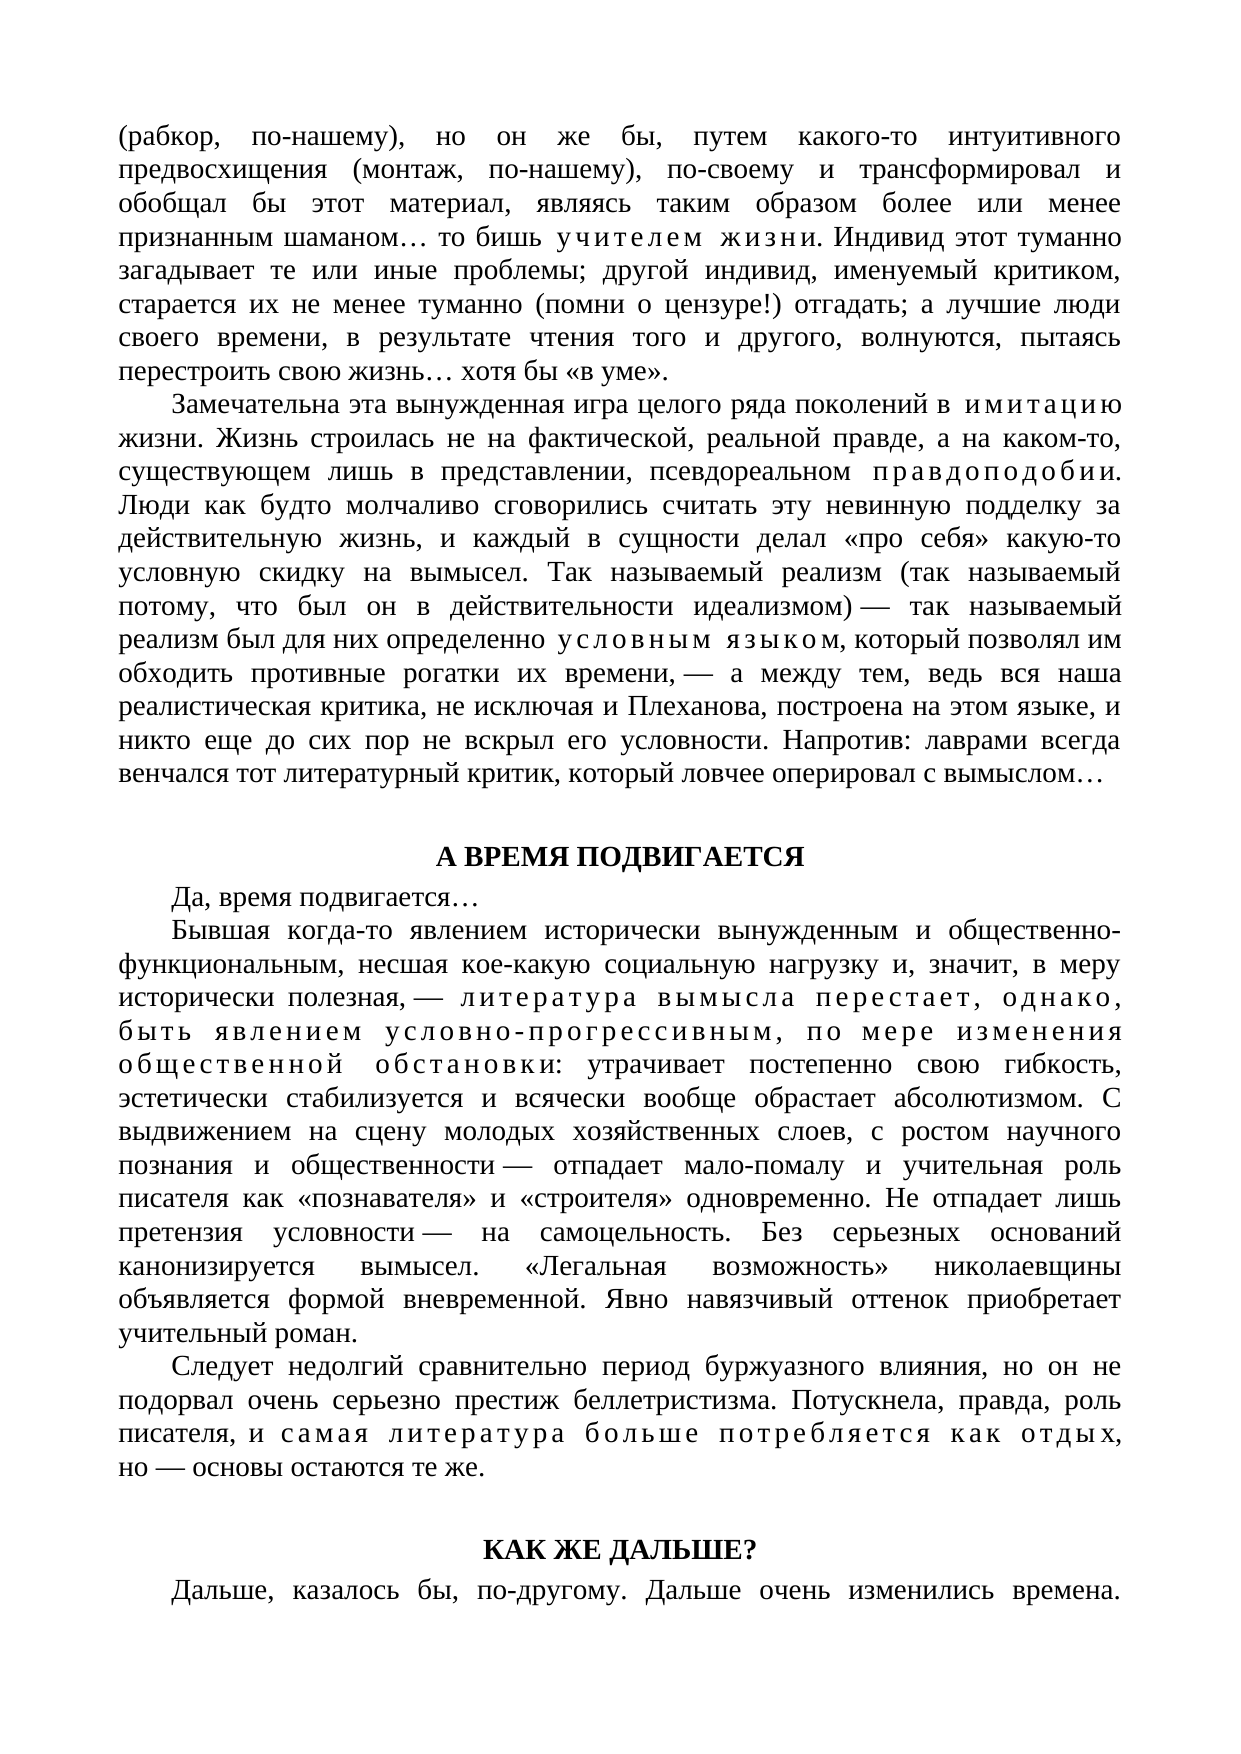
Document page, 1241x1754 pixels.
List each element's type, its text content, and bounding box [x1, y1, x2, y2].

text Бывшая когда-то явлением исторически вынужденным и общественно-функциональным, несшая кое-какую социальную нагрузку и, значит, в меру исторически полезная, — литература вымысла перестает, однако, быть явлением условно-прогрессивным, по {14} мере изменения общественной обстановки: утрачивает постепенно свою гибкость, эстетически стабилизуется и всячески вообще обрастает абсолютизмом. С выдвижением на сцену молодых хозяйственных слоев, с ростом научного познания и общественности — отпадает мало-помалу и учительная роль писателя как «познавателя» и «строителя» одновременно. Не отпадает лишь претензия условности — на самоцельность. Без серьезных оснований канонизируется вымысел. «Легальная возможность» николаевщины объявляется формой вневременной. Явно навязчивый оттенок приобретает учительный роман. [118, 912, 1122, 1348]
text Да, время подвигается… [118, 879, 1122, 912]
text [118, 118, 1122, 386]
text Следует недолгий сравнительно период буржуазного влияния, но он не подорвал очень серьезно престиж беллетристизма. Потускнела, правда, роль писателя, и самая литература больше потребляется как отдых, но — основы остаются те же. [118, 1348, 1122, 1482]
subtitle Как же дальше? [118, 1532, 1122, 1566]
subtitle А время подвигается [118, 839, 1122, 872]
text Замечательна эта вынужденная игра целого ряда поколений в имитацию жизни. Жизнь строилась не на фактической, реальной правде, а на каком-то, существующем лишь в представлении, псевдореальном правдоподобии. Люди как будто молчаливо сговорились считать эту невинную подделку за действительную жизнь, и каждый в сущности делал «про себя» какую-то условную скидку на вымысел. Так называемый реализм (так называемый потому, что был он в действительности идеализмом) — так называемый реализм был для них определенно условным языком, который позволял им обходить противные рогатки их времени, — а между тем, ведь вся наша реалистическая критика, не исключая и Плеханова, построена на этом языке, и никто еще до сих пор не вскрыл его условности. Напротив: лаврами всегда венчался тот литературный критик, который ловчее оперировал с вымыслом… [118, 386, 1122, 789]
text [118, 1572, 1122, 1606]
